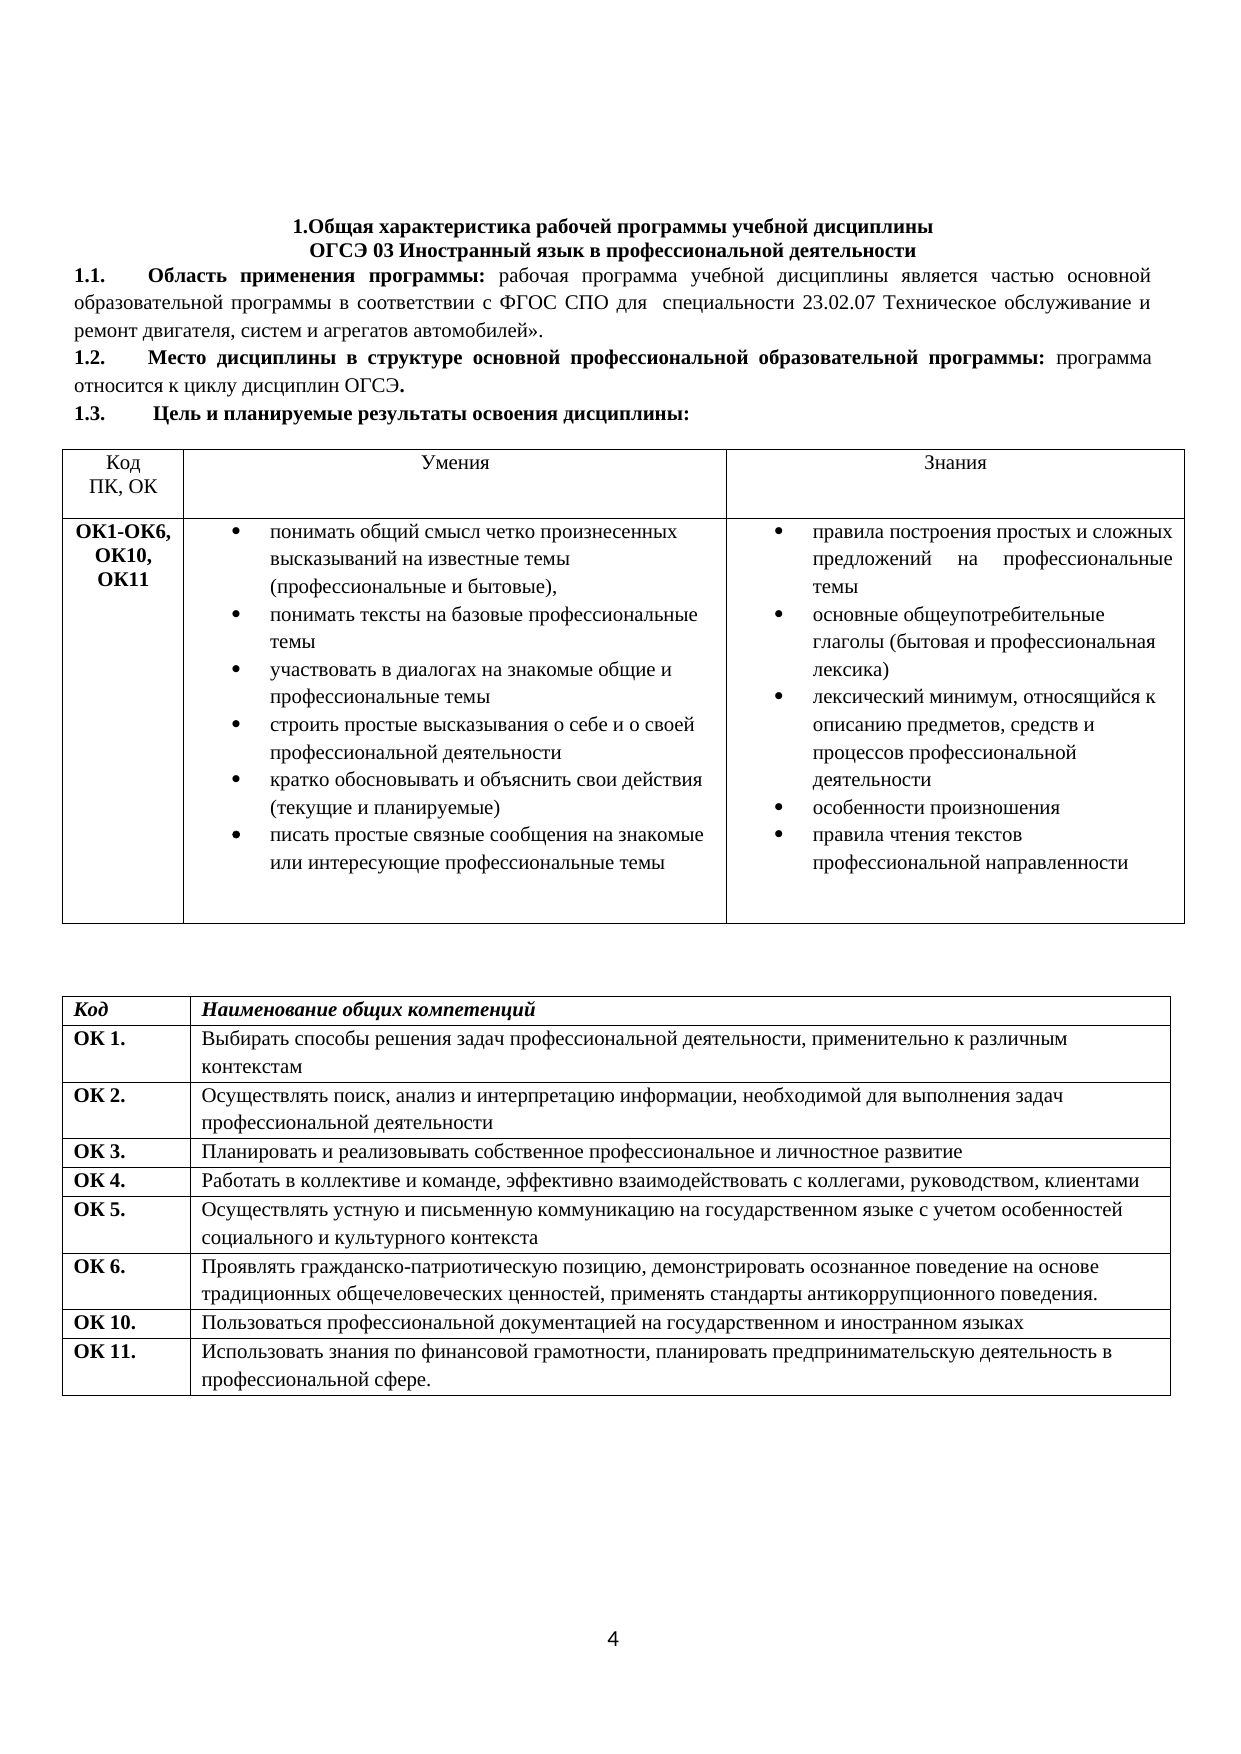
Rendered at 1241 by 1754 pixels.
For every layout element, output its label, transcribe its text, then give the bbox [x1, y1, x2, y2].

list Область применения программы: рабочая программа учебной дисциплины является частью основной образовательной программы в соответствии с ФГОС СПО для специальности 23.02.07 Техническое обслуживание и ремонт двигателя, систем и агрегатов автомобилей». [74, 262, 1152, 342]
table_cell ОК 6. [63, 1254, 190, 1309]
table_cell Осуществлять устную и письменную коммуникацию на государственном языке с учетом особенностей социального и культурного контекста [191, 1197, 1170, 1253]
table_cell правила построения простых и сложных предложений на профессиональные темы основные общеупотребительные глаголы (бытовая и профессиональная лексика) лексический минимум, относящийся к описанию предметов, средств и процессов профессиональной деятельности особенности произношения правила чтения текстов профессиональной направленности [727, 519, 1184, 922]
table_header Код [63, 997, 190, 1025]
table_cell Планировать и реализовывать собственное профессиональное и личностное развитие [191, 1139, 1170, 1167]
table_cell Проявлять гражданско-патриотическую позицию, демонстрировать осознанное поведение на основе традиционных общечеловеческих ценностей, применять стандарты антикоррупционного поведения. [191, 1254, 1170, 1309]
list Место дисциплины в структуре основной профессиональной образовательной программы: программа относится к циклу дисциплин ОГСЭ. [74, 345, 1152, 397]
table_cell Осуществлять поиск, анализ и интерпретацию информации, необходимой для выполнения задач профессиональной деятельности [191, 1083, 1170, 1138]
table_cell ОК1-ОК6, ОК10, ОК11 [63, 519, 183, 922]
table_cell ОК 1. [63, 1026, 190, 1082]
table_cell ОК 4. [63, 1168, 190, 1196]
text ОГСЭ 03 Иностранный язык в профессиональной деятельности [74, 238, 1152, 262]
table_cell Пользоваться профессиональной документацией на государственном и иностранном языках [191, 1310, 1170, 1338]
table_cell ОК 11. [63, 1339, 190, 1395]
table_cell понимать общий смысл четко произнесенных высказываний на известные темы (профессиональные и бытовые), понимать тексты на базовые профессиональные темы участвовать в диалогах на знакомые общие и профессиональные темы строить простые высказывания о себе и о своей профессиональной деятельности кратко обосновывать и объяснить свои действия (текущие и планируемые) писать простые связные сообщения на знакомые или интересующие профессиональные темы [184, 519, 726, 922]
text 1.Общая характеристика рабочей программы учебной дисциплины [74, 214, 1152, 238]
table_header Умения [184, 450, 726, 518]
list Цель и планируемые результаты освоения дисциплины: [74, 401, 1152, 424]
table_cell Работать в коллективе и команде, эффективно взаимодействовать с коллегами, руководством, клиентами [191, 1168, 1170, 1196]
table_header Знания [727, 450, 1184, 518]
table_cell Выбирать способы решения задач профессиональной деятельности, применительно к различным контекстам [191, 1026, 1170, 1082]
table_cell ОК 3. [63, 1139, 190, 1167]
table_cell ОК 5. [63, 1197, 190, 1253]
table_cell ОК 10. [63, 1310, 190, 1338]
table_header Наименование общих компетенций [191, 997, 1170, 1025]
table_cell ОК 2. [63, 1083, 190, 1138]
table_cell Использовать знания по финансовой грамотности, планировать предпринимательскую деятельность в профессиональной сфере. [191, 1339, 1170, 1395]
table_header Код ПК, ОК [63, 450, 183, 518]
